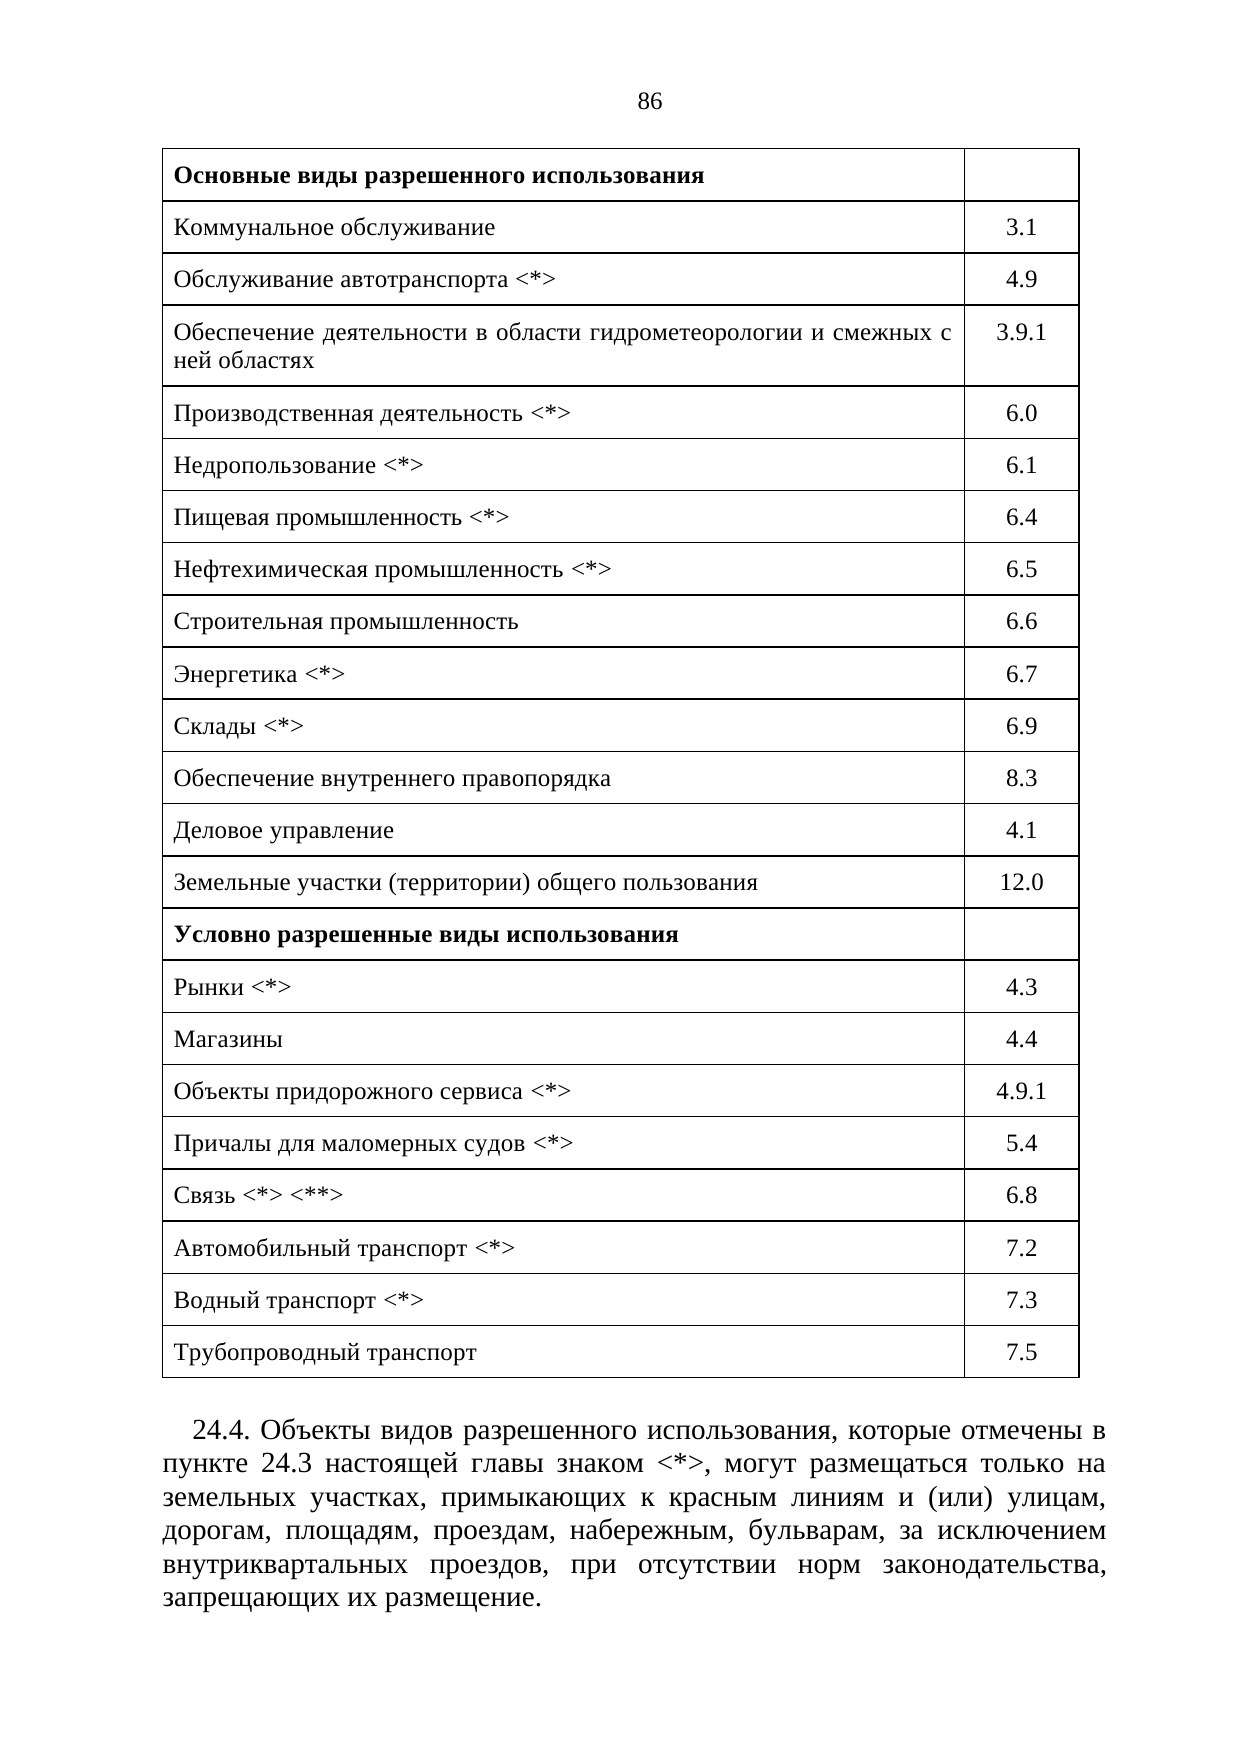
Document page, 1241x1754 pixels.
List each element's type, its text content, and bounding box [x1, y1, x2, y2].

table_cell 7.5 [965, 1326, 1078, 1377]
table_cell Коммунальное обслуживание [163, 202, 964, 252]
table_cell Автомобильный транспорт <*> [163, 1222, 964, 1272]
table_cell Основные виды разрешенного использования [163, 149, 964, 200]
table_cell Рынки <*> [163, 961, 964, 1011]
table_cell Обеспечение деятельности в области гидрометеорологии и смежных с ней областях [163, 306, 964, 385]
table_cell Причалы для маломерных судов <*> [163, 1117, 964, 1168]
table_cell 4.9.1 [965, 1065, 1078, 1116]
table_cell 6.4 [965, 491, 1078, 542]
table_cell 6.8 [965, 1170, 1078, 1220]
table_cell Производственная деятельность <*> [163, 387, 964, 437]
table_cell Склады <*> [163, 700, 964, 751]
table_cell 5.4 [965, 1117, 1078, 1168]
table_cell 6.0 [965, 387, 1078, 437]
text 24.4. Объекты видов разрешенного использования, которые отмечены в пункте 24.3 настоящей главы знаком <*>, могут размещаться только на земельных участках, примыкающих к красным линиям и (или) улицам, дорогам, площадям, проездам, набережным, бульварам, за исключением внутриквартальных проездов, при отсутствии норм законодательства, запрещающих их размещение. [162, 1412, 1107, 1613]
table_cell Трубопроводный транспорт [163, 1326, 964, 1377]
table_cell Условно разрешенные виды использования [163, 909, 964, 959]
table_cell 4.1 [965, 804, 1078, 855]
table_cell 7.3 [965, 1274, 1078, 1324]
table_cell Пищевая промышленность <*> [163, 491, 964, 542]
table_cell 7.2 [965, 1222, 1078, 1272]
table_cell Водный транспорт <*> [163, 1274, 964, 1324]
table_cell 6.6 [965, 596, 1078, 646]
table_cell Обеспечение внутреннего правопорядка [163, 752, 964, 803]
table_cell Нефтехимическая промышленность <*> [163, 543, 964, 594]
table_cell Земельные участки (территории) общего пользования [163, 857, 964, 907]
table_cell 4.4 [965, 1013, 1078, 1064]
table_cell Деловое управление [163, 804, 964, 855]
table_cell 6.5 [965, 543, 1078, 594]
table_cell Энергетика <*> [163, 648, 964, 698]
table_cell Строительная промышленность [163, 596, 964, 646]
table_cell Обслуживание автотранспорта <*> [163, 254, 964, 304]
table_cell 4.9 [965, 254, 1078, 304]
table_cell 8.3 [965, 752, 1078, 803]
table_cell 3.9.1 [965, 306, 1078, 385]
table_cell Недропользование <*> [163, 439, 964, 489]
table_cell 6.7 [965, 648, 1078, 698]
table_cell [965, 149, 1078, 200]
table_cell Объекты придорожного сервиса <*> [163, 1065, 964, 1116]
table_cell 12.0 [965, 857, 1078, 907]
table_cell Связь <*> <**> [163, 1170, 964, 1220]
table_cell 6.1 [965, 439, 1078, 489]
table_cell Магазины [163, 1013, 964, 1064]
table_cell 6.9 [965, 700, 1078, 751]
table_cell [965, 909, 1078, 959]
table_cell 3.1 [965, 202, 1078, 252]
table_cell 4.3 [965, 961, 1078, 1011]
